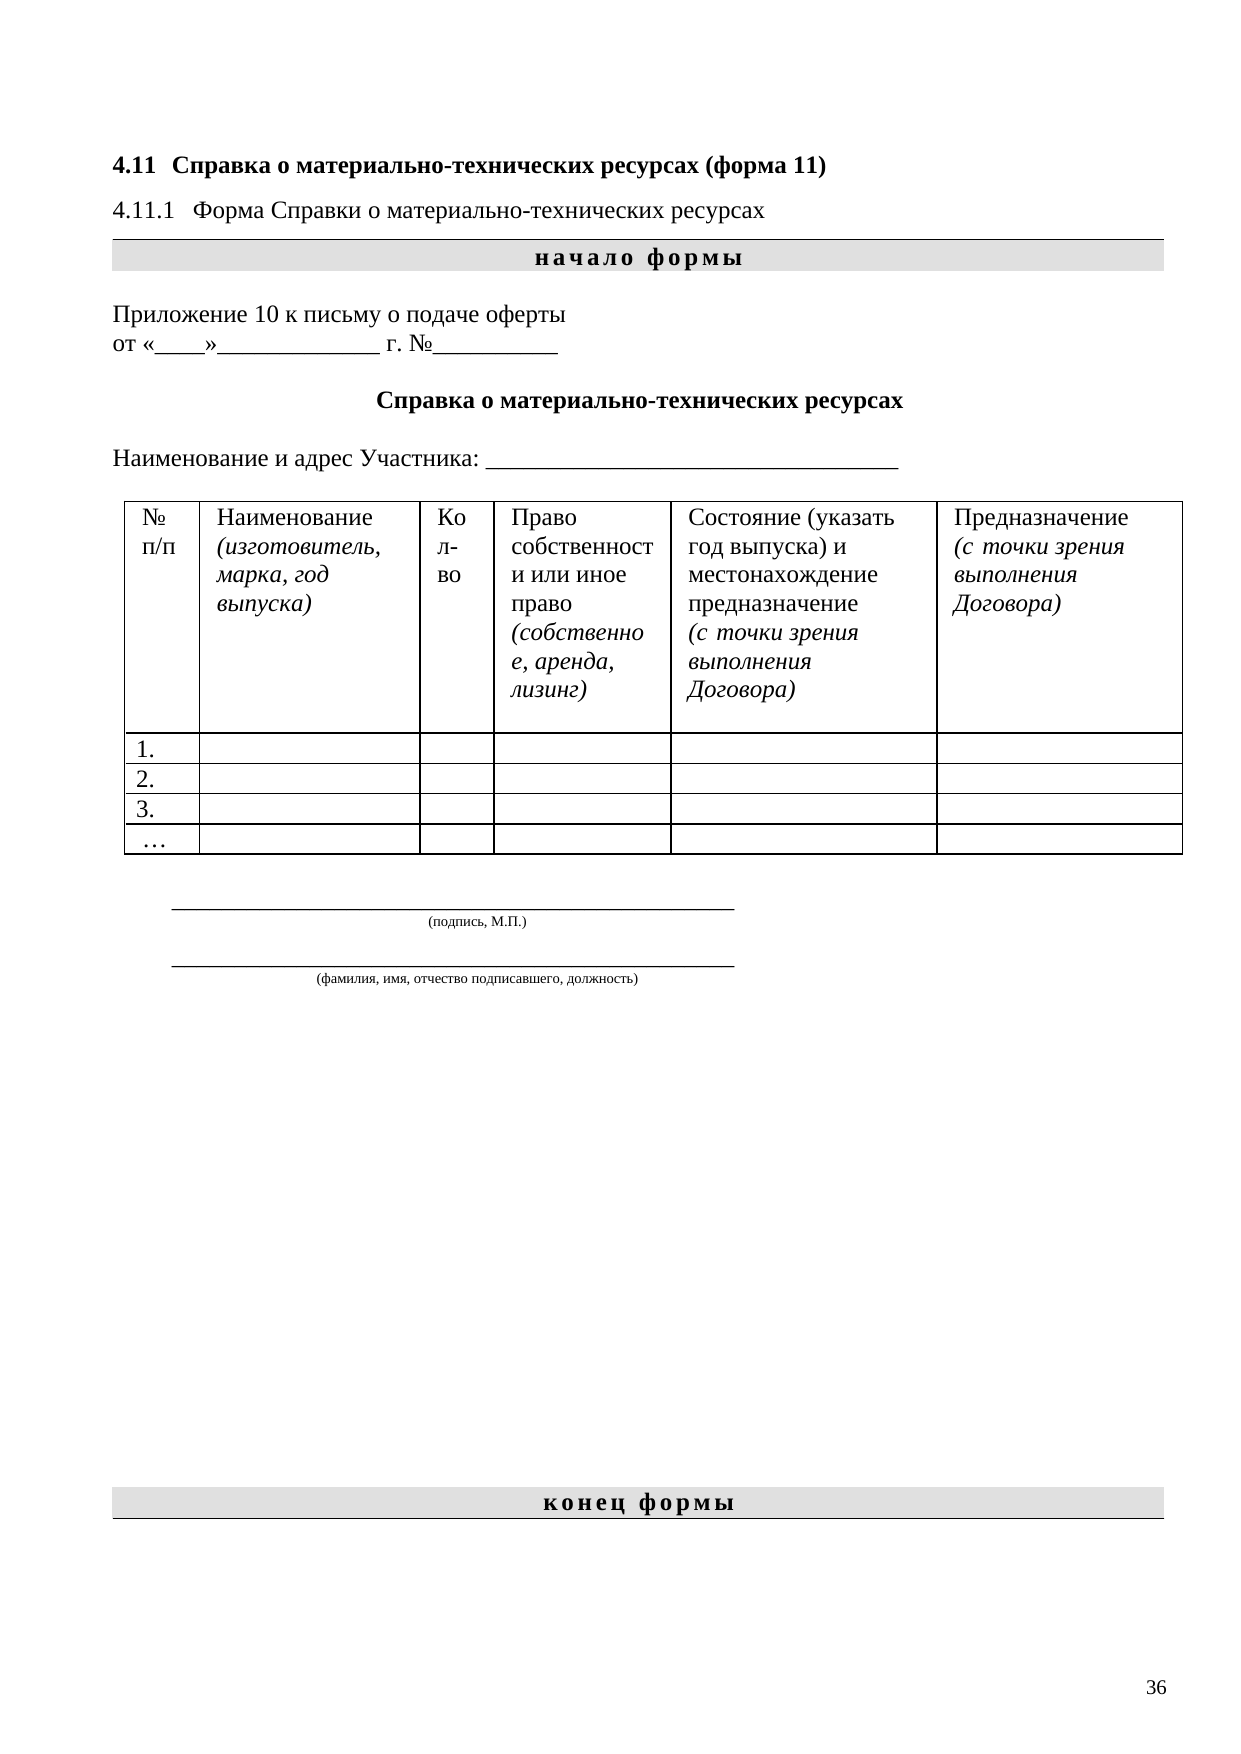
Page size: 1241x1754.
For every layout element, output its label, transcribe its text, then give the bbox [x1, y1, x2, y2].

table_cell [672, 825, 936, 853]
table_cell [495, 734, 670, 762]
table_cell [125, 764, 199, 793]
text _____________________________________________ [112, 941, 1167, 970]
table_cell [421, 825, 493, 853]
list Форма Справки о материально-технических ресурсах [112, 196, 1167, 224]
text _____________________________________________ [112, 884, 1167, 912]
table_cell [495, 825, 670, 853]
text конец формы [112, 1487, 1164, 1519]
subtitle Справка о материально-технических ресурсах (форма 11) [112, 150, 1167, 179]
table_cell … [125, 824, 199, 853]
table_header Кол-во [421, 502, 493, 732]
text (фамилия, имя, отчество подписавшего, должность) [112, 970, 783, 999]
table_cell [672, 794, 936, 823]
table_cell [125, 794, 199, 823]
table_cell [938, 825, 1182, 853]
table_header Наименование (изготовитель, марка, год выпуска) [200, 502, 419, 732]
table_cell [495, 764, 670, 793]
table_cell [200, 825, 419, 853]
table_cell [125, 733, 199, 762]
text Наименование и адрес Участника: _________________________________ [112, 443, 1167, 472]
table_cell [672, 764, 936, 793]
table_cell [495, 794, 670, 823]
text (подпись, М.П.) [112, 912, 783, 941]
table_cell [938, 734, 1182, 762]
table_header Право собственности или иное право (собственное, аренда, лизинг) [495, 502, 670, 732]
table_cell [672, 734, 936, 762]
table_cell [938, 764, 1182, 793]
table_header Состояние (указать год выпуска) и местонахождение предназначение (с точки зрения выполнения Договора) [672, 502, 936, 732]
table_cell [421, 764, 493, 793]
table_header № п/п [125, 502, 199, 732]
table_cell [200, 764, 419, 793]
table_cell [421, 794, 493, 823]
table_header Предназначение (с точки зрения выполнения Договора) [938, 502, 1182, 732]
text Приложение 10 к письму о подаче оферты от «____»_____________ г. №__________ [112, 299, 1167, 357]
text Справка о материально-технических ресурсах [112, 386, 1167, 414]
table_cell [200, 734, 419, 762]
text начало формы [112, 240, 1164, 271]
table_cell [421, 734, 493, 762]
table_cell [200, 794, 419, 823]
table_cell [938, 794, 1182, 823]
